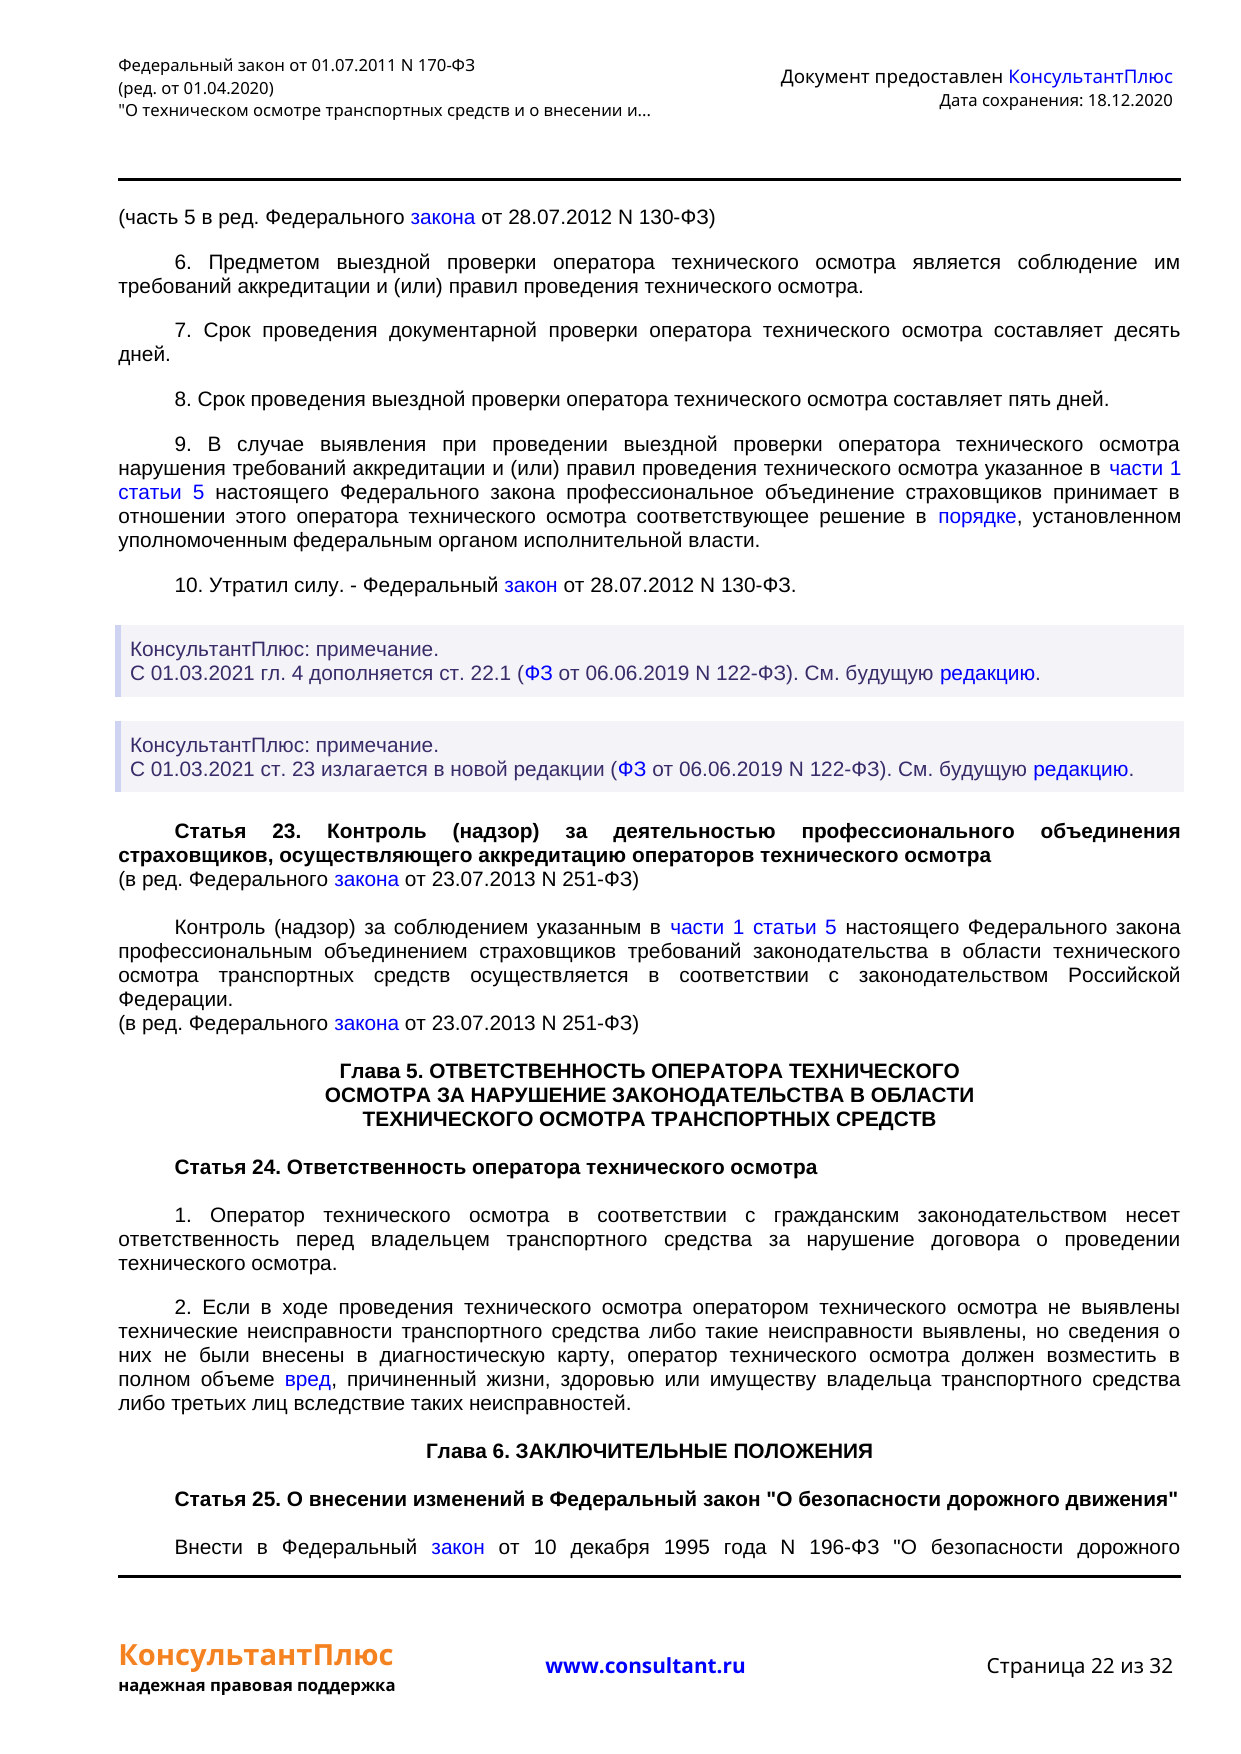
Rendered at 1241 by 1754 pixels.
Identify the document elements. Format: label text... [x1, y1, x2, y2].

title Глава 6. ЗАКЛЮЧИТЕЛЬНЫЕ ПОЛОЖЕНИЯ [118, 1439, 1181, 1463]
title ТЕХНИЧЕСКОГО ОСМОТРА ТРАНСПОРТНЫХ СРЕДСТВ [118, 1107, 1181, 1131]
text 1. Оператор технического осмотра в соответствии с гражданским законодательством несет ответственность перед владельцем транспортного средства за нарушение договора о проведении технического осмотра. [118, 1202, 1181, 1274]
text 9. В случае выявления при проведении выездной проверки оператора технического осмотра нарушения требований аккредитации и (или) правил проведения технического осмотра указанное в части 1 статьи 5 настоящего Федерального закона профессиональное объединение страховщиков принимает в отношении этого оператора технического осмотра соответствующее решение в порядке, установленном уполномоченным федеральным органом исполнительной власти. [118, 432, 1181, 552]
title Глава 5. ОТВЕТСТВЕННОСТЬ ОПЕРАТОРА ТЕХНИЧЕСКОГО [118, 1059, 1181, 1083]
text 8. Срок проведения выездной проверки оператора технического осмотра составляет пять дней. [118, 387, 1181, 411]
text (часть 5 в ред. Федерального закона от 28.07.2012 N 130-ФЗ) [118, 205, 1181, 229]
text 10. Утратил силу. - Федеральный закон от 28.07.2012 N 130-ФЗ. [118, 572, 1181, 596]
title Статья 25. О внесении изменений в Федеральный закон "О безопасности дорожного движения" [118, 1487, 1181, 1511]
table_header КонсультантПлюс: примечание. С 01.03.2021 гл. 4 дополняется ст. 22.1 (ФЗ от 06.06.2019 N 122-ФЗ). См. будущую редакцию. [121, 625, 1178, 697]
title ОСМОТРА ЗА НАРУШЕНИЕ ЗАКОНОДАТЕЛЬСТВА В ОБЛАСТИ [118, 1083, 1181, 1107]
text 2. Если в ходе проведения технического осмотра оператором технического осмотра не выявлены технические неисправности транспортного средства либо такие неисправности выявлены, но сведения о них не были внесены в диагностическую карту, оператор технического осмотра должен возместить в полном объеме вред, причиненный жизни, здоровью или имуществу владельца транспортного средства либо третьих лиц вследствие таких неисправностей. [118, 1295, 1181, 1415]
text (в ред. Федерального закона от 23.07.2013 N 251-ФЗ) [118, 1011, 1181, 1035]
title Статья 23. Контроль (надзор) за деятельностью профессионального объединения страховщиков, осуществляющего аккредитацию операторов технического осмотра [118, 819, 1181, 867]
text Контроль (надзор) за соблюдением указанным в части 1 статьи 5 настоящего Федерального закона профессиональным объединением страховщиков требований законодательства в области технического осмотра транспортных средств осуществляется в соответствии с законодательством Российской Федерации. [118, 915, 1181, 1011]
title Статья 24. Ответственность оператора технического осмотра [118, 1154, 1181, 1178]
text 7. Срок проведения документарной проверки оператора технического осмотра составляет десять дней. [118, 318, 1181, 366]
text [118, 1535, 1181, 1559]
text (в ред. Федерального закона от 23.07.2013 N 251-ФЗ) [118, 867, 1181, 891]
table_header КонсультантПлюс: примечание. С 01.03.2021 ст. 23 излагается в новой редакции (ФЗ от 06.06.2019 N 122-ФЗ). См. будущую редакцию. [121, 721, 1178, 792]
text 6. Предметом выездной проверки оператора технического осмотра является соблюдение им требований аккредитации и (или) правил проведения технического осмотра. [118, 249, 1181, 297]
